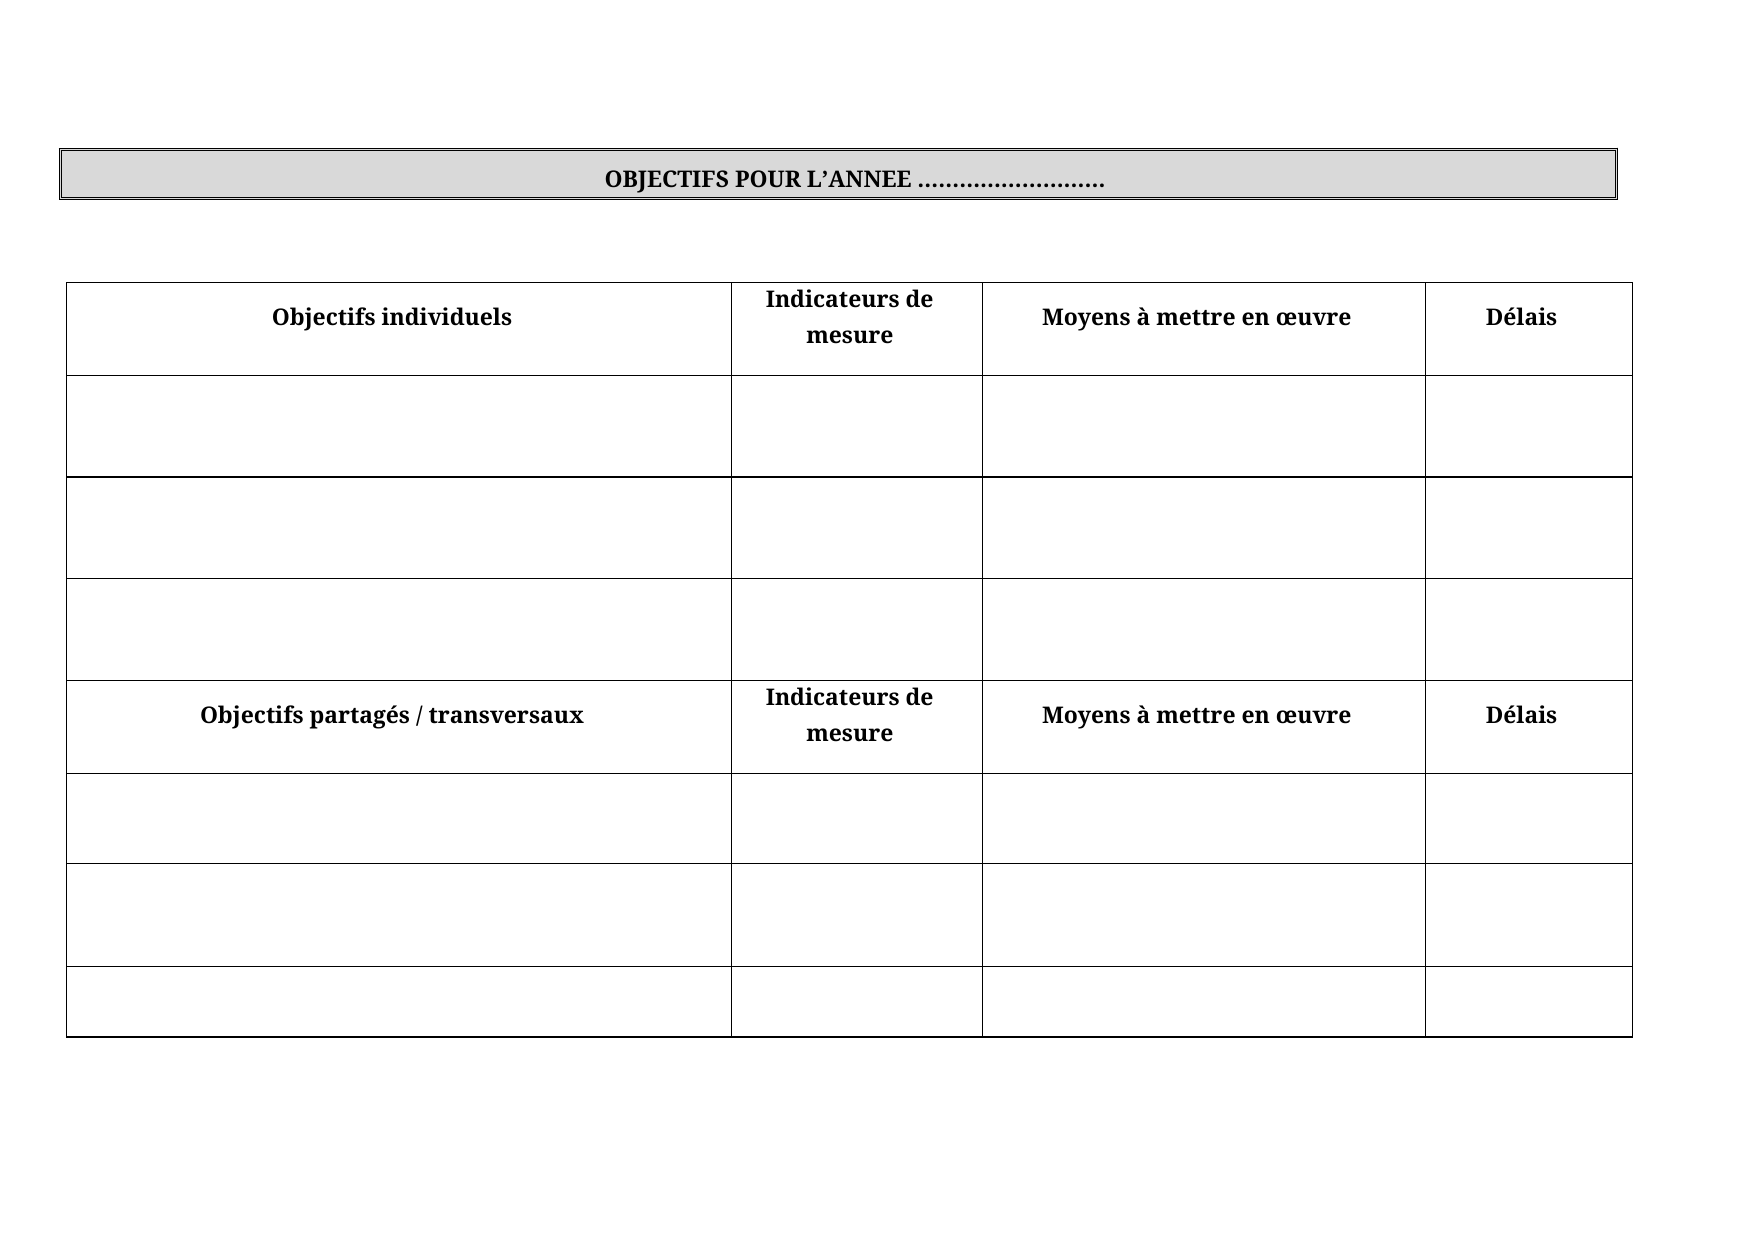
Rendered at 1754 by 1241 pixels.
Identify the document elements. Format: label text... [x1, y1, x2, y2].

table_cell [983, 774, 1425, 863]
table_cell [1426, 864, 1632, 966]
table_cell [67, 774, 731, 863]
table_cell Délais [1426, 681, 1632, 772]
table_cell [983, 376, 1425, 476]
text OBJECTIFS POUR L’ANNEE ……………………… [62, 151, 1615, 197]
table_cell [732, 864, 982, 966]
table_cell [1426, 579, 1632, 679]
table_cell [67, 864, 731, 966]
table_cell [67, 579, 731, 679]
table_cell [983, 967, 1425, 1036]
table_header Délais [1426, 283, 1632, 375]
table_cell Objectifs partagés / transversaux [67, 681, 731, 772]
table_cell [67, 478, 731, 578]
table_cell [983, 864, 1425, 966]
table_header Objectifs individuels [67, 283, 731, 375]
table_cell [1426, 967, 1632, 1036]
table_cell [67, 967, 731, 1036]
table_cell [732, 579, 982, 679]
table_cell Indicateurs de mesure [732, 681, 982, 772]
table_cell [67, 376, 731, 476]
table_cell [1426, 376, 1632, 476]
table_cell [732, 967, 982, 1036]
table_cell [983, 579, 1425, 679]
table_header Moyens à mettre en œuvre [983, 283, 1425, 375]
table_cell [1426, 478, 1632, 578]
table_header Indicateurs de mesure [732, 283, 982, 375]
table_cell Moyens à mettre en œuvre [983, 681, 1425, 772]
table_cell [1426, 774, 1632, 863]
table_cell [983, 478, 1425, 578]
table_cell [732, 376, 982, 476]
table_cell [732, 774, 982, 863]
table_cell [732, 478, 982, 578]
